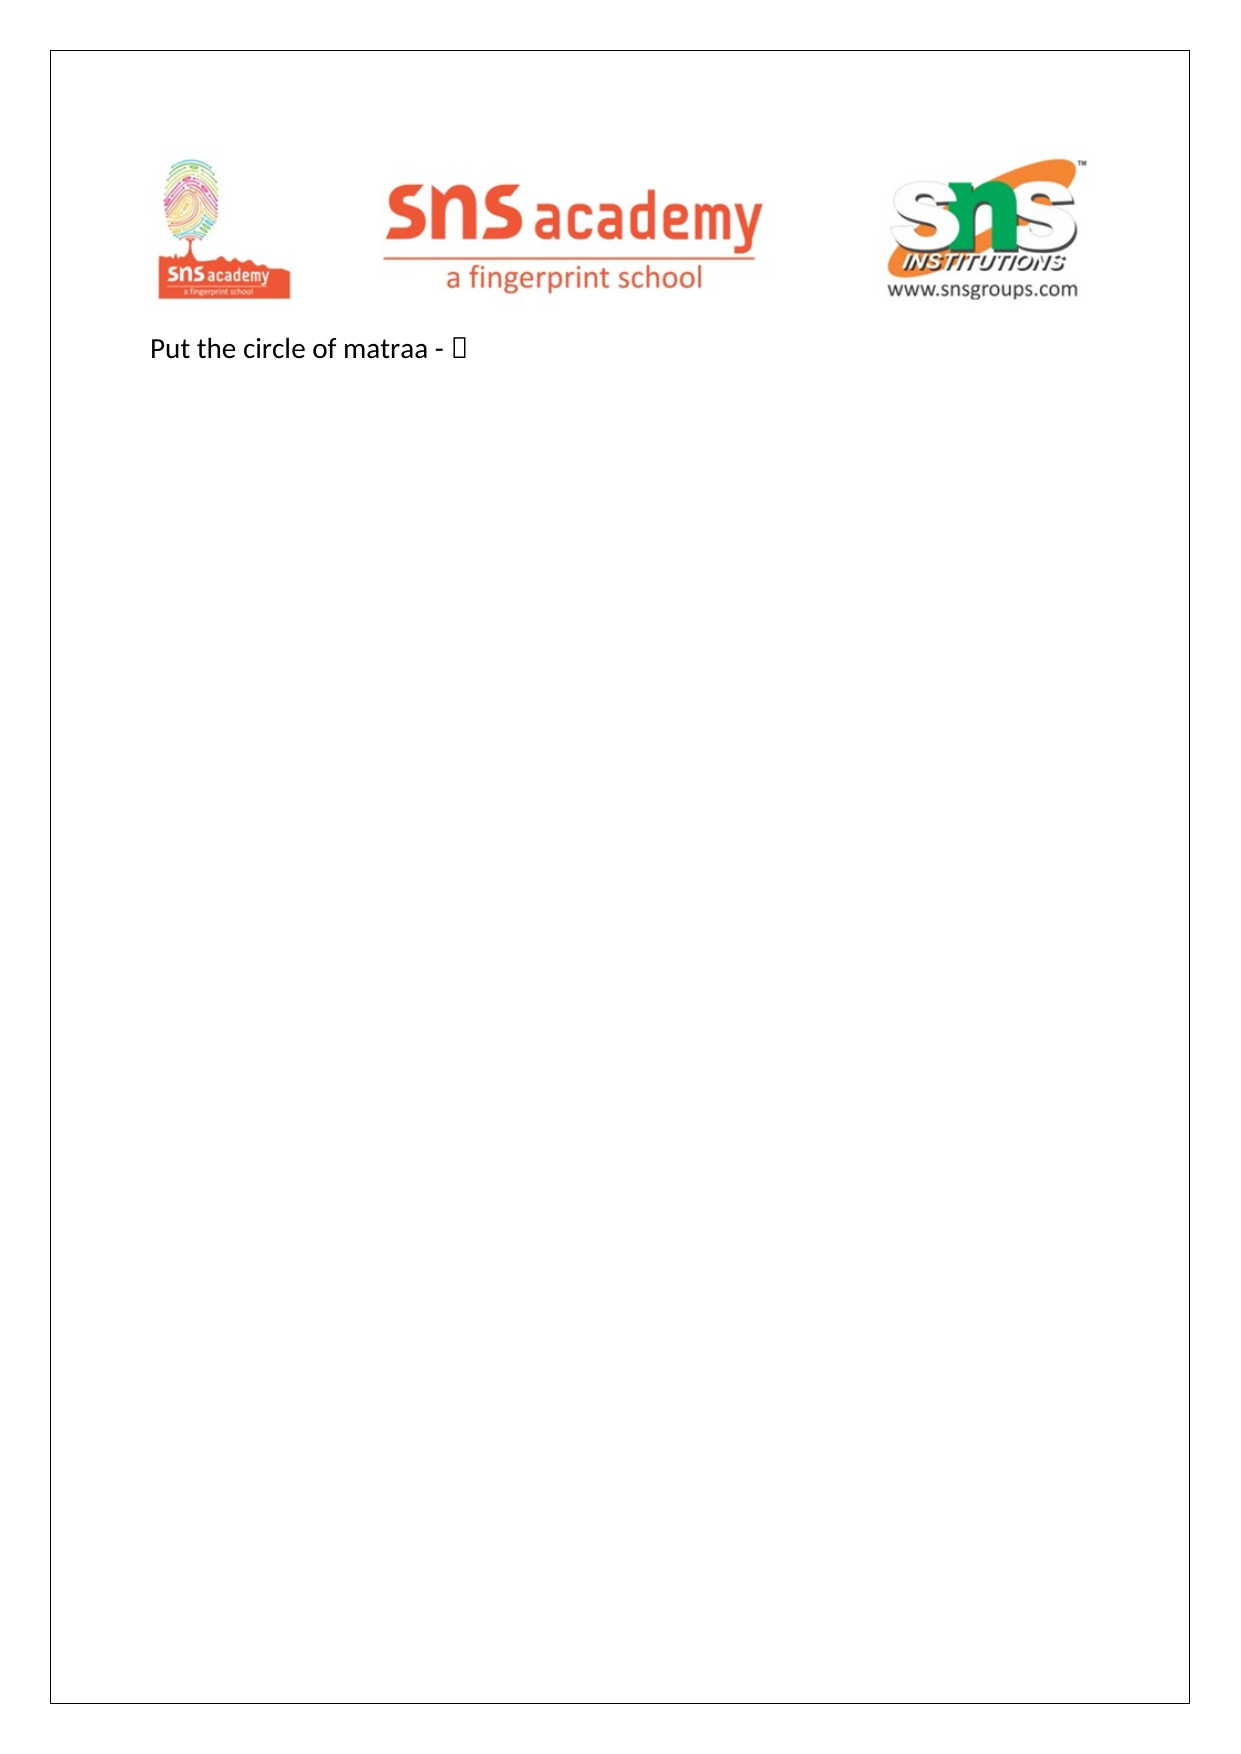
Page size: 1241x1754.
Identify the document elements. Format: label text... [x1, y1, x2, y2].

picture [150, 150, 1091, 309]
text Put the circle of matraa - ई [150, 327, 1090, 367]
